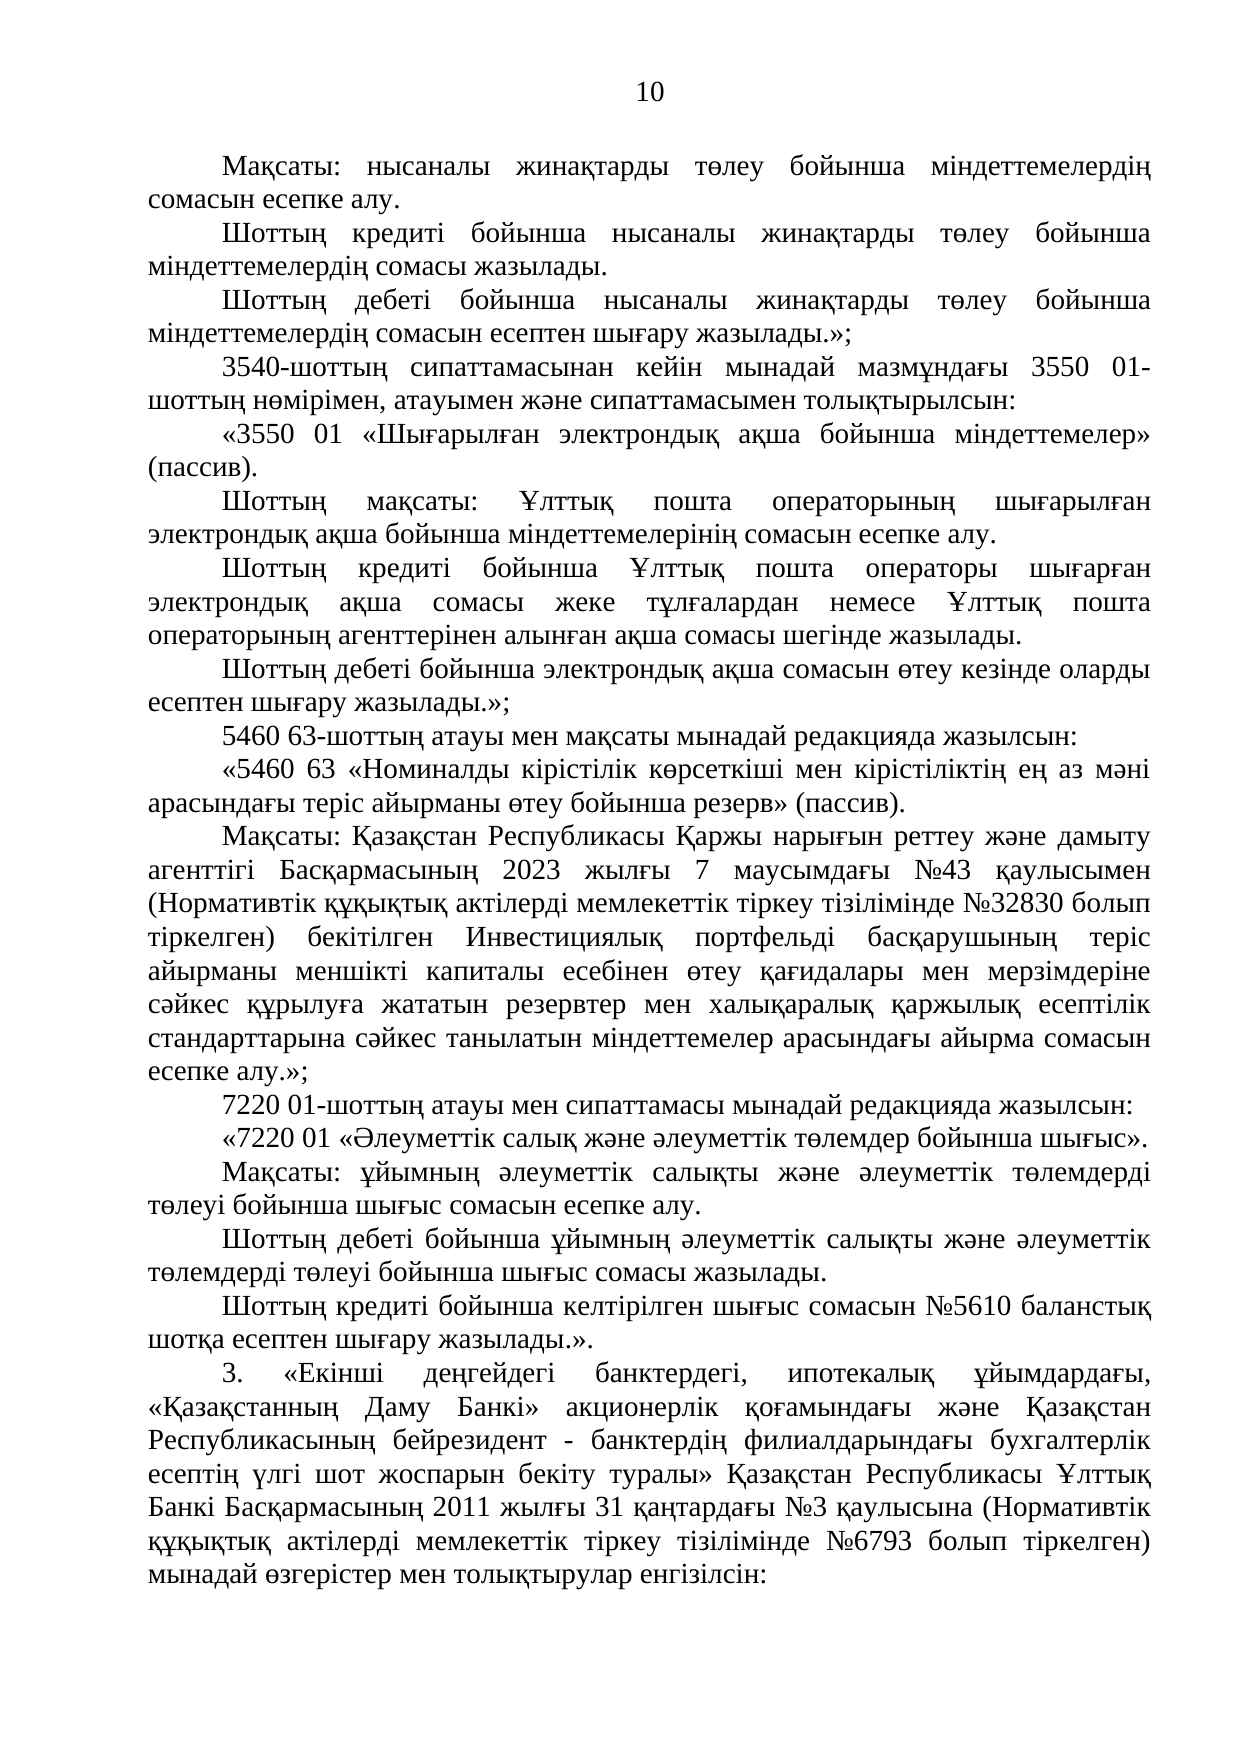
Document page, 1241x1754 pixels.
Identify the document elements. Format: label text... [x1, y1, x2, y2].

text Мақсаты: нысаналы жинақтарды төлеу бойынша міндеттемелердің сомасын есепке алу. [148, 148, 1152, 215]
text Шоттың мақсаты: Ұлттық пошта операторының шығарылған электрондық ақша бойынша міндеттемелерінің сомасын есепке алу. [148, 483, 1152, 550]
text Мақсаты: ұйымның әлеуметтік салықты және әлеуметтік төлемдерді төлеуі бойынша шығыс сомасын есепке алу. [148, 1154, 1152, 1221]
text Шоттың кредиті бойынша Ұлттық пошта операторы шығарған электрондық ақша сомасы жеке тұлғалардан немесе Ұлттық пошта операторының агенттерінен алынған ақша сомасы шегінде жазылады. [148, 550, 1152, 651]
text 3. «Екінші деңгейдегі банктердегі, ипотекалық ұйымдардағы, «Қазақстанның Даму Банкі» акционерлік қоғамындағы және Қазақстан Республикасының бейрезидент - банктердің филиалдарындағы бухгалтерлік есептің үлгі шот жоспарын бекіту туралы» Қазақстан Республикасы Ұлттық Банкі Басқармасының 2011 жылғы 31 қаңтардағы №3 қаулысына (Нормативтік құқықтық актілерді мемлекеттік тіркеу тізілімінде №6793 болып тіркелген) мынадай өзгерістер мен толықтырулар енгізілсін: [148, 1355, 1152, 1590]
text «5460 63 «Номиналды кірістілік көрсеткіші мен кірістіліктің ең аз мәні арасындағы теріс айырманы өтеу бойынша резерв» (пассив). [148, 751, 1152, 818]
text Шоттың дебеті бойынша ұйымның әлеуметтік салықты және әлеуметтік төлемдерді төлеуі бойынша шығыс сомасы жазылады. [148, 1221, 1152, 1288]
text 5460 63-шоттың атауы мен мақсаты мынадай редакцияда жазылсын: [148, 718, 1152, 751]
text Шоттың кредиті бойынша нысаналы жинақтарды төлеу бойынша міндеттемелердің сомасы жазылады. [148, 215, 1152, 282]
text Мақсаты: Қазақстан Республикасы Қаржы нарығын реттеу және дамыту агенттігі Басқармасының 2023 жылғы 7 маусымдағы №43 қаулысымен (Нормативтік құқықтық актілерді мемлекеттік тіркеу тізілімінде №32830 болып тіркелген) бекітілген Инвестициялық портфельді басқарушының теріс айырманы меншікті капиталы есебінен өтеу қағидалары мен мерзімдеріне сәйкес құрылуға жататын резервтер мен халықаралық қаржылық есептілік стандарттарына сәйкес танылатын міндеттемелер арасындағы айырма сомасын есепке алу.»; [148, 818, 1152, 1087]
text 3540-шоттың сипаттамасынан кейін мынадай мазмұндағы 3550 01-шоттың нөмірімен, атауымен және сипаттамасымен толықтырылсын: [148, 349, 1152, 416]
text Шоттың кредиті бойынша келтірілген шығыс сомасын №5610 баланстық шотқа есептен шығару жазылады.». [148, 1288, 1152, 1355]
text Шоттың дебеті бойынша нысаналы жинақтарды төлеу бойынша міндеттемелердің сомасын есептен шығару жазылады.»; [148, 282, 1152, 349]
text «3550 01 «Шығарылған электрондық ақша бойынша міндеттемелер» (пассив). [148, 416, 1152, 483]
text Шоттың дебеті бойынша электрондық ақша сомасын өтеу кезінде оларды есептен шығару жазылады.»; [148, 651, 1152, 718]
text 7220 01-шоттың атауы мен сипаттамасы мынадай редакцияда жазылсын: [148, 1087, 1152, 1120]
text «7220 01 «Әлеуметтік салық және әлеуметтік төлемдер бойынша шығыс». [148, 1120, 1152, 1154]
